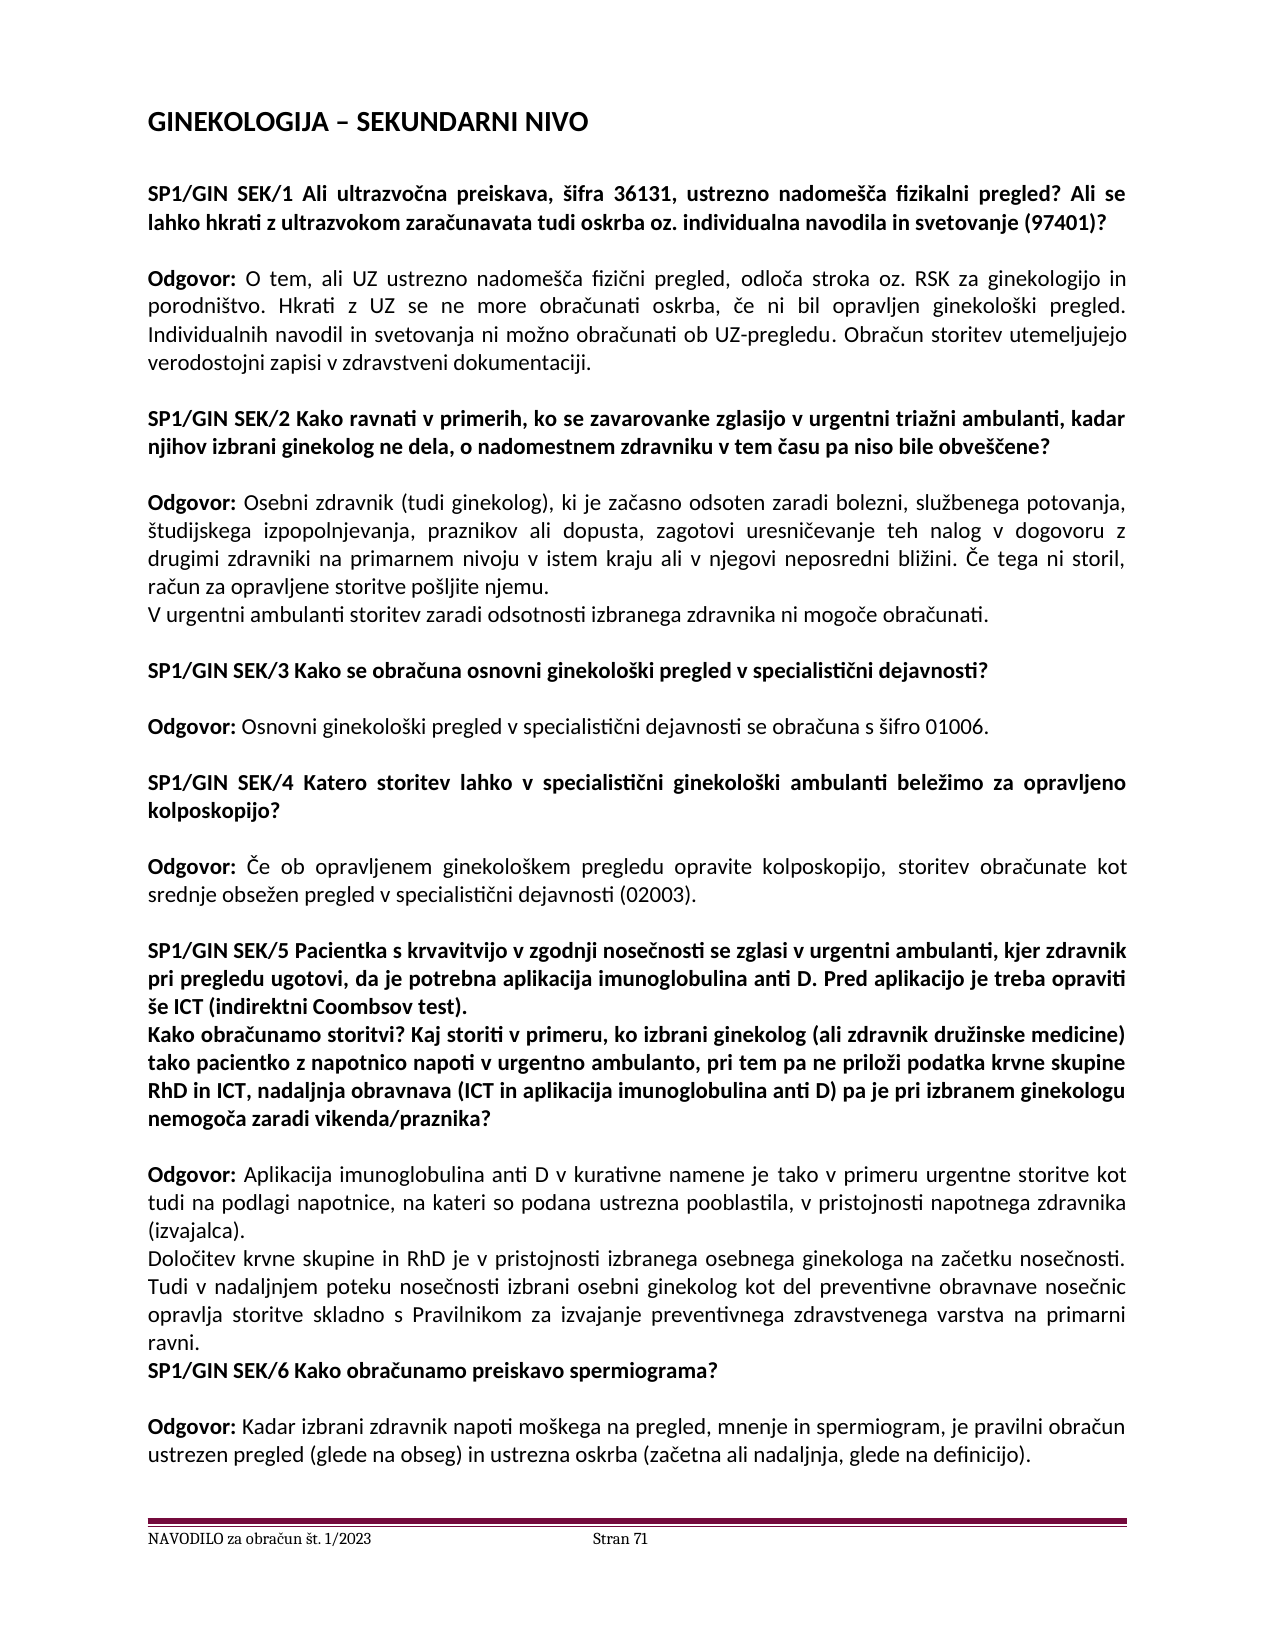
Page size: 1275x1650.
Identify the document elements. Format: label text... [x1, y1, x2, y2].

text SP1/GIN SEK/5 Pacientka s krvavitvijo v zgodnji nosečnosti se zglasi v urgentni ambulanti, kjer zdravnik pri pregledu ugotovi, da je potrebna aplikacija imunoglobulina anti D. Pred aplikacijo je treba opraviti še ICT (indirektni Coombsov test). [148, 936, 1127, 1020]
text Odgovor: Osebni zdravnik (tudi ginekolog), ki je začasno odsoten zaradi bolezni, službenega potovanja, študijskega izpopolnjevanja, praznikov ali dopusta, zagotovi uresničevanje teh nalog v dogovoru z drugimi zdravniki na primarnem nivoju v istem kraju ali v njegovi neposredni bližini. Če tega ni storil, račun za opravljene storitve pošljite njemu. [148, 488, 1127, 600]
subtitle GINEKOLOGIJA – SEKUNDARNI NIVO [148, 103, 1127, 139]
text SP1/GIN SEK/4 Katero storitev lahko v specialistični ginekološki ambulanti beležimo za opravljeno kolposkopijo? [148, 768, 1127, 824]
text Odgovor: Če ob opravljenem ginekološkem pregledu opravite kolposkopijo, storitev obračunate kot srednje obsežen pregled v specialistični dejavnosti (02003). [148, 852, 1127, 908]
text SP1/GIN SEK/1 Ali ultrazvočna preiskava, šifra 36131, ustrezno nadomešča fizikalni pregled? Ali se lahko hkrati z ultrazvokom zaračunavata tudi oskrba oz. individualna navodila in svetovanje (97401)? [148, 179, 1127, 236]
text Odgovor: Osnovni ginekološki pregled v specialistični dejavnosti se obračuna s šifro 01006. [148, 712, 1127, 740]
text Določitev krvne skupine in RhD je v pristojnosti izbranega osebnega ginekologa na začetku nosečnosti. Tudi v nadaljnjem poteku nosečnosti izbrani osebni ginekolog kot del preventivne obravnave nosečnic opravlja storitve skladno s Pravilnikom za izvajanje preventivnega zdravstvenega varstva na primarni ravni. [148, 1244, 1127, 1356]
text SP1/GIN SEK/3 Kako se obračuna osnovni ginekološki pregled v specialistični dejavnosti? [148, 656, 1127, 684]
text Odgovor: O tem, ali UZ ustrezno nadomešča fizični pregled, odloča stroka oz. RSK za ginekologijo in porodništvo. Hkrati z UZ se ne more obračunati oskrba, če ni bil opravljen ginekološki pregled. Individualnih navodil in svetovanja ni možno obračunati ob UZ-pregledu. Obračun storitev utemeljujejo verodostojni zapisi v zdravstveni dokumentaciji. [148, 264, 1127, 376]
text V urgentni ambulanti storitev zaradi odsotnosti izbranega zdravnika ni mogoče obračunati. [148, 600, 1127, 628]
text SP1/GIN SEK/6 Kako obračunamo preiskavo spermiograma? [148, 1356, 1127, 1384]
text SP1/GIN SEK/2 Kako ravnati v primerih, ko se zavarovanke zglasijo v urgentni triažni ambulanti, kadar njihov izbrani ginekolog ne dela, o nadomestnem zdravniku v tem času pa niso bile obveščene? [148, 404, 1127, 460]
text Odgovor: Kadar izbrani zdravnik napoti moškega na pregled, mnenje in spermiogram, je pravilni obračun ustrezen pregled (glede na obseg) in ustrezna oskrba (začetna ali nadaljnja, glede na definicijo). [148, 1412, 1127, 1468]
text Kako obračunamo storitvi? Kaj storiti v primeru, ko izbrani ginekolog (ali zdravnik družinske medicine) tako pacientko z napotnico napoti v urgentno ambulanto, pri tem pa ne priloži podatka krvne skupine RhD in ICT, nadaljnja obravnava (ICT in aplikacija imunoglobulina anti D) pa je pri izbranem ginekologu nemogoča zaradi vikenda/praznika? [148, 1020, 1127, 1132]
text Odgovor: Aplikacija imunoglobulina anti D v kurativne namene je tako v primeru urgentne storitve kot tudi na podlagi napotnice, na kateri so podana ustrezna pooblastila, v pristojnosti napotnega zdravnika (izvajalca). [148, 1160, 1127, 1244]
